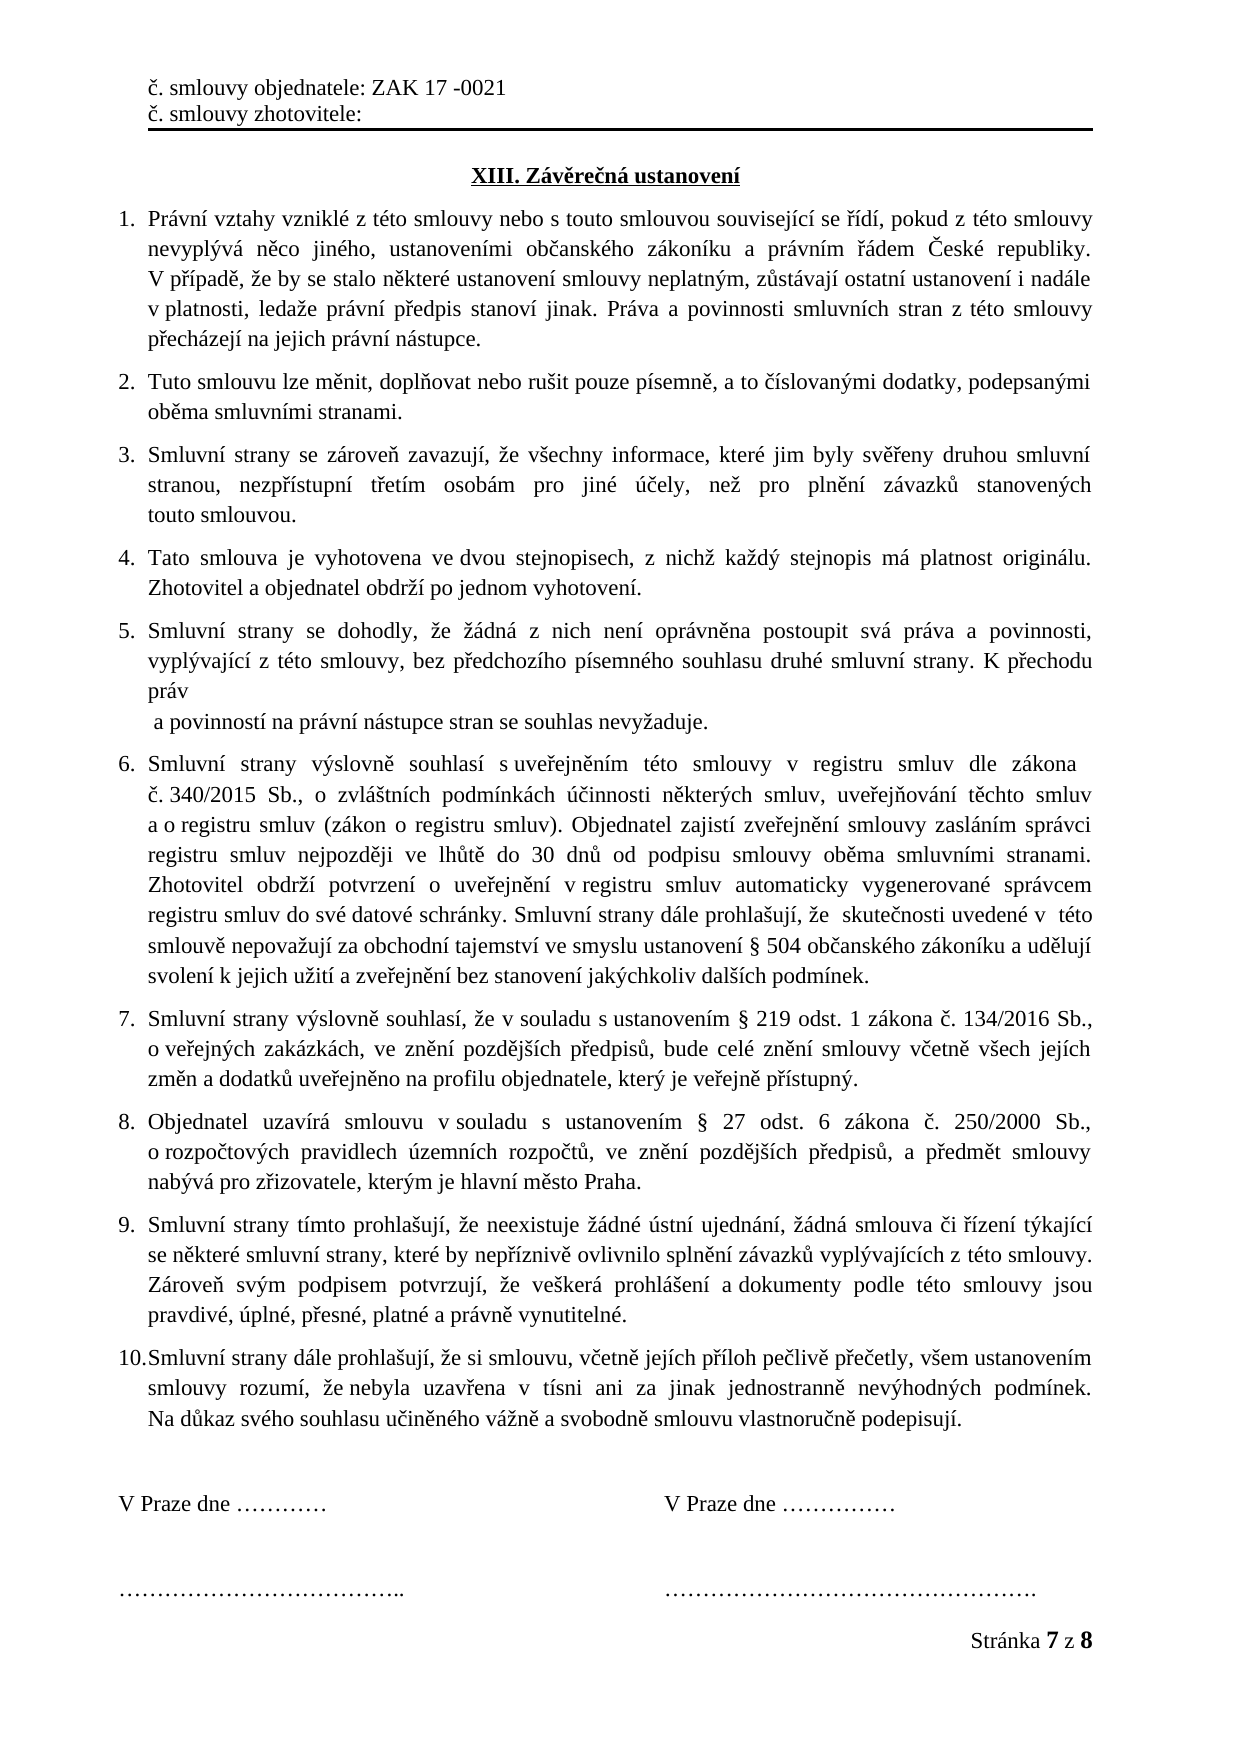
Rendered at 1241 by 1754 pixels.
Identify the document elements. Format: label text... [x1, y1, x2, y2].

list Objednatel uzavírá smlouvu v souladu s ustanovením § 27 odst. 6 zákona č. 250/2000 Sb., o rozpočtových pravidlech územních rozpočtů, ve znění pozdějších předpisů, a předmět smlouvy nabývá pro zřizovatele, kterým je hlavní město Praha. [118, 1108, 1093, 1194]
text V Praze dne ………… V Praze dne …………… [118, 1490, 1093, 1516]
list Tuto smlouvu lze měnit, doplňovat nebo rušit pouze písemně, a to číslovanými dodatky, podepsanými oběma smluvními stranami. [118, 368, 1093, 425]
list Smluvní strany výslovně souhlasí s uveřejněním této smlouvy v registru smluv dle zákona č. 340/2015 Sb., o zvláštních podmínkách účinnosti některých smluv, uveřejňování těchto smluv a o registru smluv (zákon o registru smluv). Objednatel zajistí zveřejnění smlouvy zasláním správci registru smluv nejpozději ve lhůtě do 30 dnů od podpisu smlouvy oběma smluvními stranami. Zhotovitel obdrží potvrzení o uveřejnění v registru smluv automaticky vygenerované správcem registru smluv do své datové schránky. Smluvní strany dále prohlašují, že skutečnosti uvedené v této smlouvě nepovažují za obchodní tajemství ve smyslu ustanovení § 504 občanského zákoníku a udělují svolení k jejich užití a zveřejnění bez stanovení jakýchkoliv dalších podmínek. [118, 750, 1093, 988]
list Smluvní strany tímto prohlašují, že neexistuje žádné ústní ujednání, žádná smlouva či řízení týkající se některé smluvní strany, které by nepříznivě ovlivnilo splnění závazků vyplývajících z této smlouvy. Zároveň svým podpisem potvrzují, že veškerá prohlášení a dokumenty podle této smlouvy jsou pravdivé, úplné, přesné, platné a právně vynutitelné. [118, 1211, 1093, 1328]
list Smluvní strany výslovně souhlasí, že v souladu s ustanovením § 219 odst. 1 zákona č. 134/2016 Sb., o veřejných zakázkách, ve znění pozdějších předpisů, bude celé znění smlouvy včetně všech jejích změn a dodatků uveřejněno na profilu objednatele, který je veřejně přístupný. [118, 1004, 1093, 1091]
text XIII. Závěrečná ustanovení [118, 162, 1093, 188]
list Právní vztahy vzniklé z této smlouvy nebo s touto smlouvou související se řídí, pokud z této smlouvy nevyplývá něco jiného, ustanoveními občanského zákoníku a právním řádem České republiky. V případě, že by se stalo některé ustanovení smlouvy neplatným, zůstávají ostatní ustanovení i nadále v platnosti, ledaže právní předpis stanoví jinak. Práva a povinnosti smluvních stran z této smlouvy přecházejí na jejich právní nástupce. [118, 204, 1093, 352]
list Smluvní strany se dohodly, že žádná z nich není oprávněna postoupit svá práva a povinnosti, vyplývající z této smlouvy, bez předchozího písemného souhlasu druhé smluvní strany. K přechodu práv a povinností na právní nástupce stran se souhlas nevyžaduje. [118, 617, 1093, 734]
list Smluvní strany dále prohlašují, že si smlouvu, včetně jejích příloh pečlivě přečetly, všem ustanovením smlouvy rozumí, že nebyla uzavřena v tísni ani za jinak jednostranně nevýhodných podmínek. Na důkaz svého souhlasu učiněného vážně a svobodně smlouvu vlastnoručně podepisují. [118, 1344, 1093, 1431]
list Tato smlouva je vyhotovena ve dvou stejnopisech, z nichž každý stejnopis má platnost originálu. Zhotovitel a objednatel obdrží po jednom vyhotovení. [118, 544, 1093, 601]
list Smluvní strany se zároveň zavazují, že všechny informace, které jim byly svěřeny druhou smluvní stranou, nezpřístupní třetím osobám pro jiné účely, než pro plnění závazků stanovených touto smlouvou. [118, 441, 1093, 528]
text ……………………………….. …………………………………………. [118, 1575, 1093, 1602]
